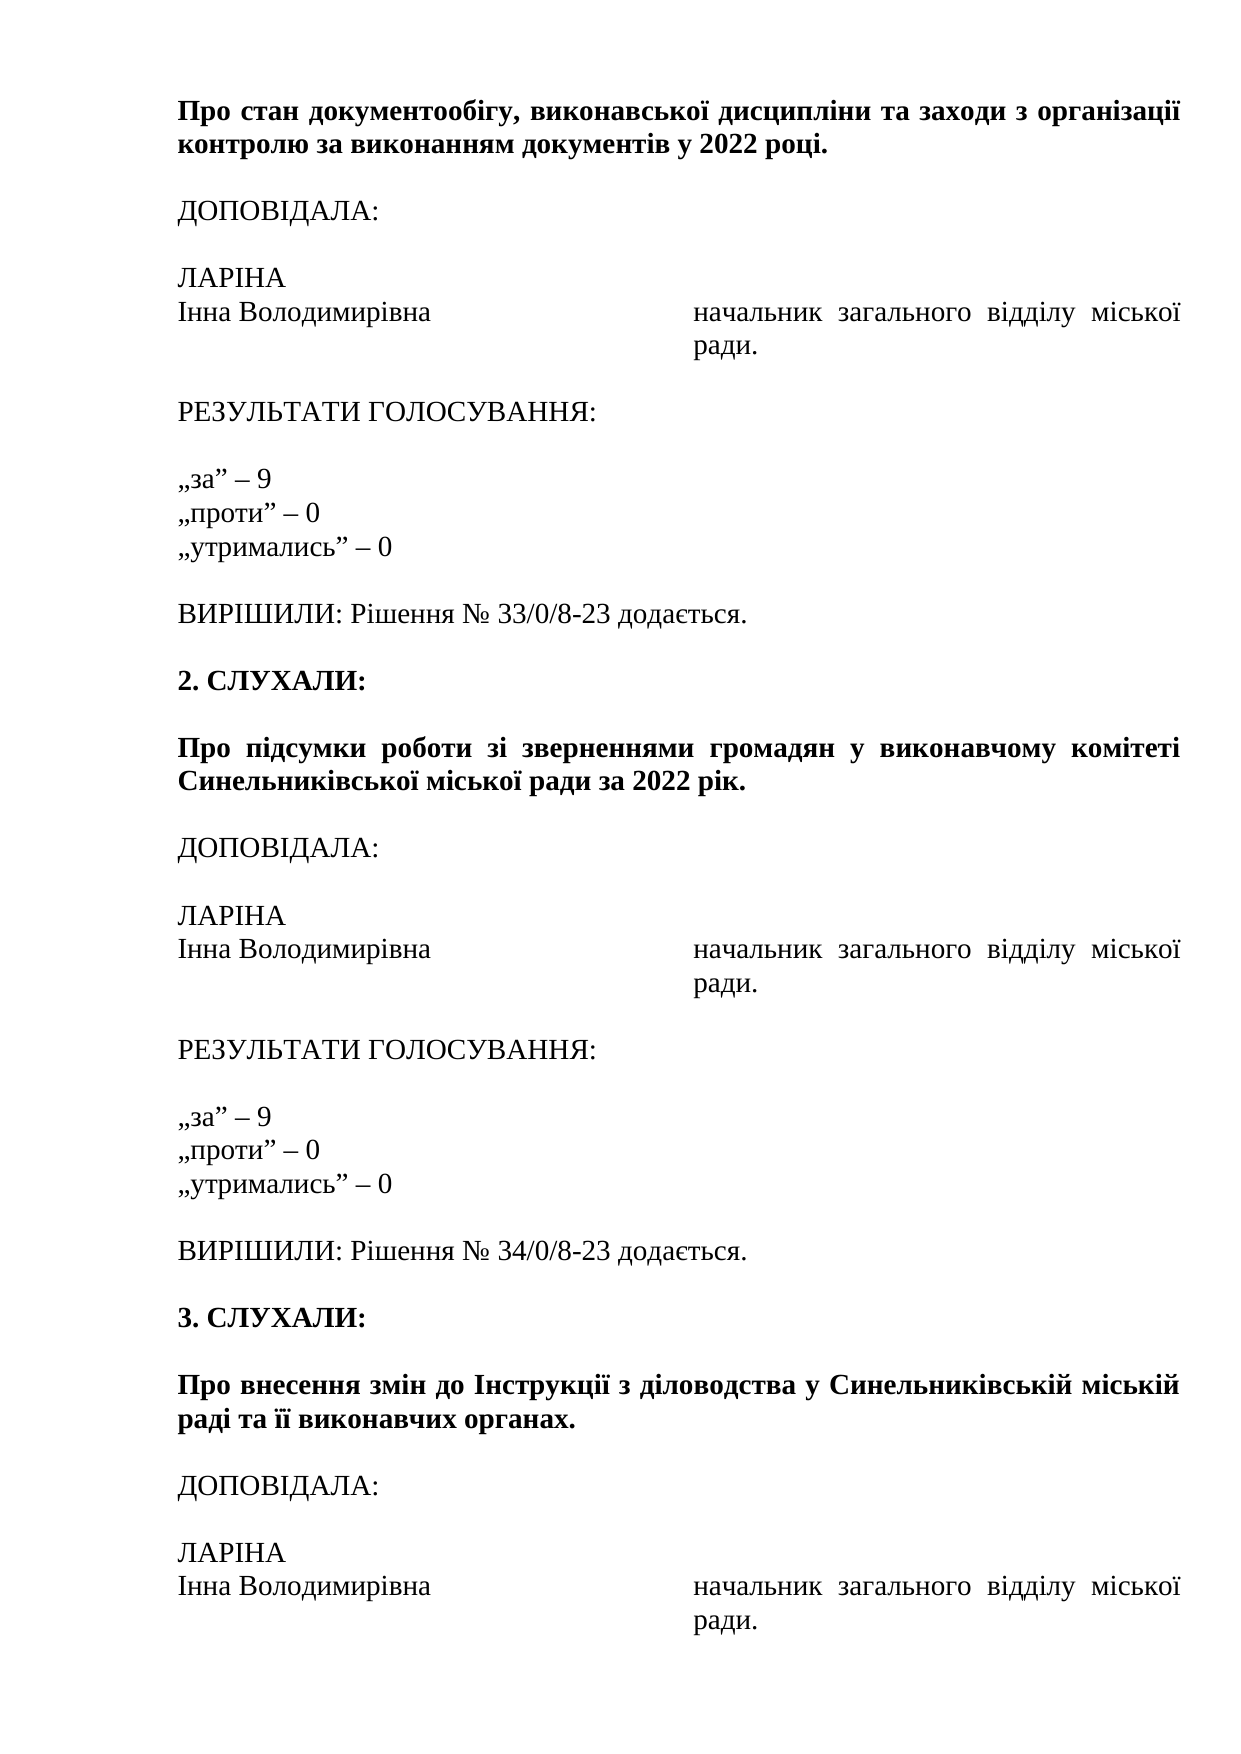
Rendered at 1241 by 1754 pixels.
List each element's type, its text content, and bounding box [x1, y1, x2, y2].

text ДОПОВІДАЛА: [177, 1468, 1181, 1501]
text „проти” – 0 [177, 495, 1181, 529]
text 2. СЛУХАЛИ: [177, 663, 1181, 696]
text ЛАРІНА [177, 1535, 1181, 1568]
text 3. СЛУХАЛИ: [177, 1300, 1181, 1334]
text Про стан документообігу, виконавської дисципліни та заходи з організації контролю за виконанням документів у 2022 році. [177, 93, 1181, 160]
text РЕЗУЛЬТАТИ ГОЛОСУВАННЯ: [177, 394, 1181, 428]
text ДОПОВІДАЛА: [177, 831, 1181, 864]
text Про підсумки роботи зі зверненнями громадян у виконавчому комітеті Синельниківської міської ради за 2022 рік. [177, 730, 1181, 797]
text Інна Володимирівна начальник загального відділу міської ради. [177, 294, 1181, 361]
text ДОПОВІДАЛА: [177, 193, 1181, 227]
text „утримались” – 0 [177, 529, 1181, 562]
text „утримались” – 0 [177, 1166, 1181, 1199]
text ВИРІШИЛИ: Рішення № 33/0/8-23 додається. [177, 596, 1181, 629]
text ВИРІШИЛИ: Рішення № 34/0/8-23 додається. [177, 1233, 1181, 1267]
text „за” – 9 [177, 462, 1181, 495]
text Про внесення змін до Інструкції з діловодства у Синельниківській міській раді та її виконавчих органах. [177, 1367, 1181, 1434]
text „проти” – 0 [177, 1132, 1181, 1166]
text Інна Володимирівна начальник загального відділу міської ради. [177, 1568, 1181, 1636]
text Інна Володимирівна начальник загального відділу міської ради. [177, 931, 1181, 998]
text ЛАРІНА [177, 260, 1181, 294]
text „за” – 9 [177, 1099, 1181, 1132]
text ЛАРІНА [177, 898, 1181, 931]
text РЕЗУЛЬТАТИ ГОЛОСУВАННЯ: [177, 1032, 1181, 1065]
